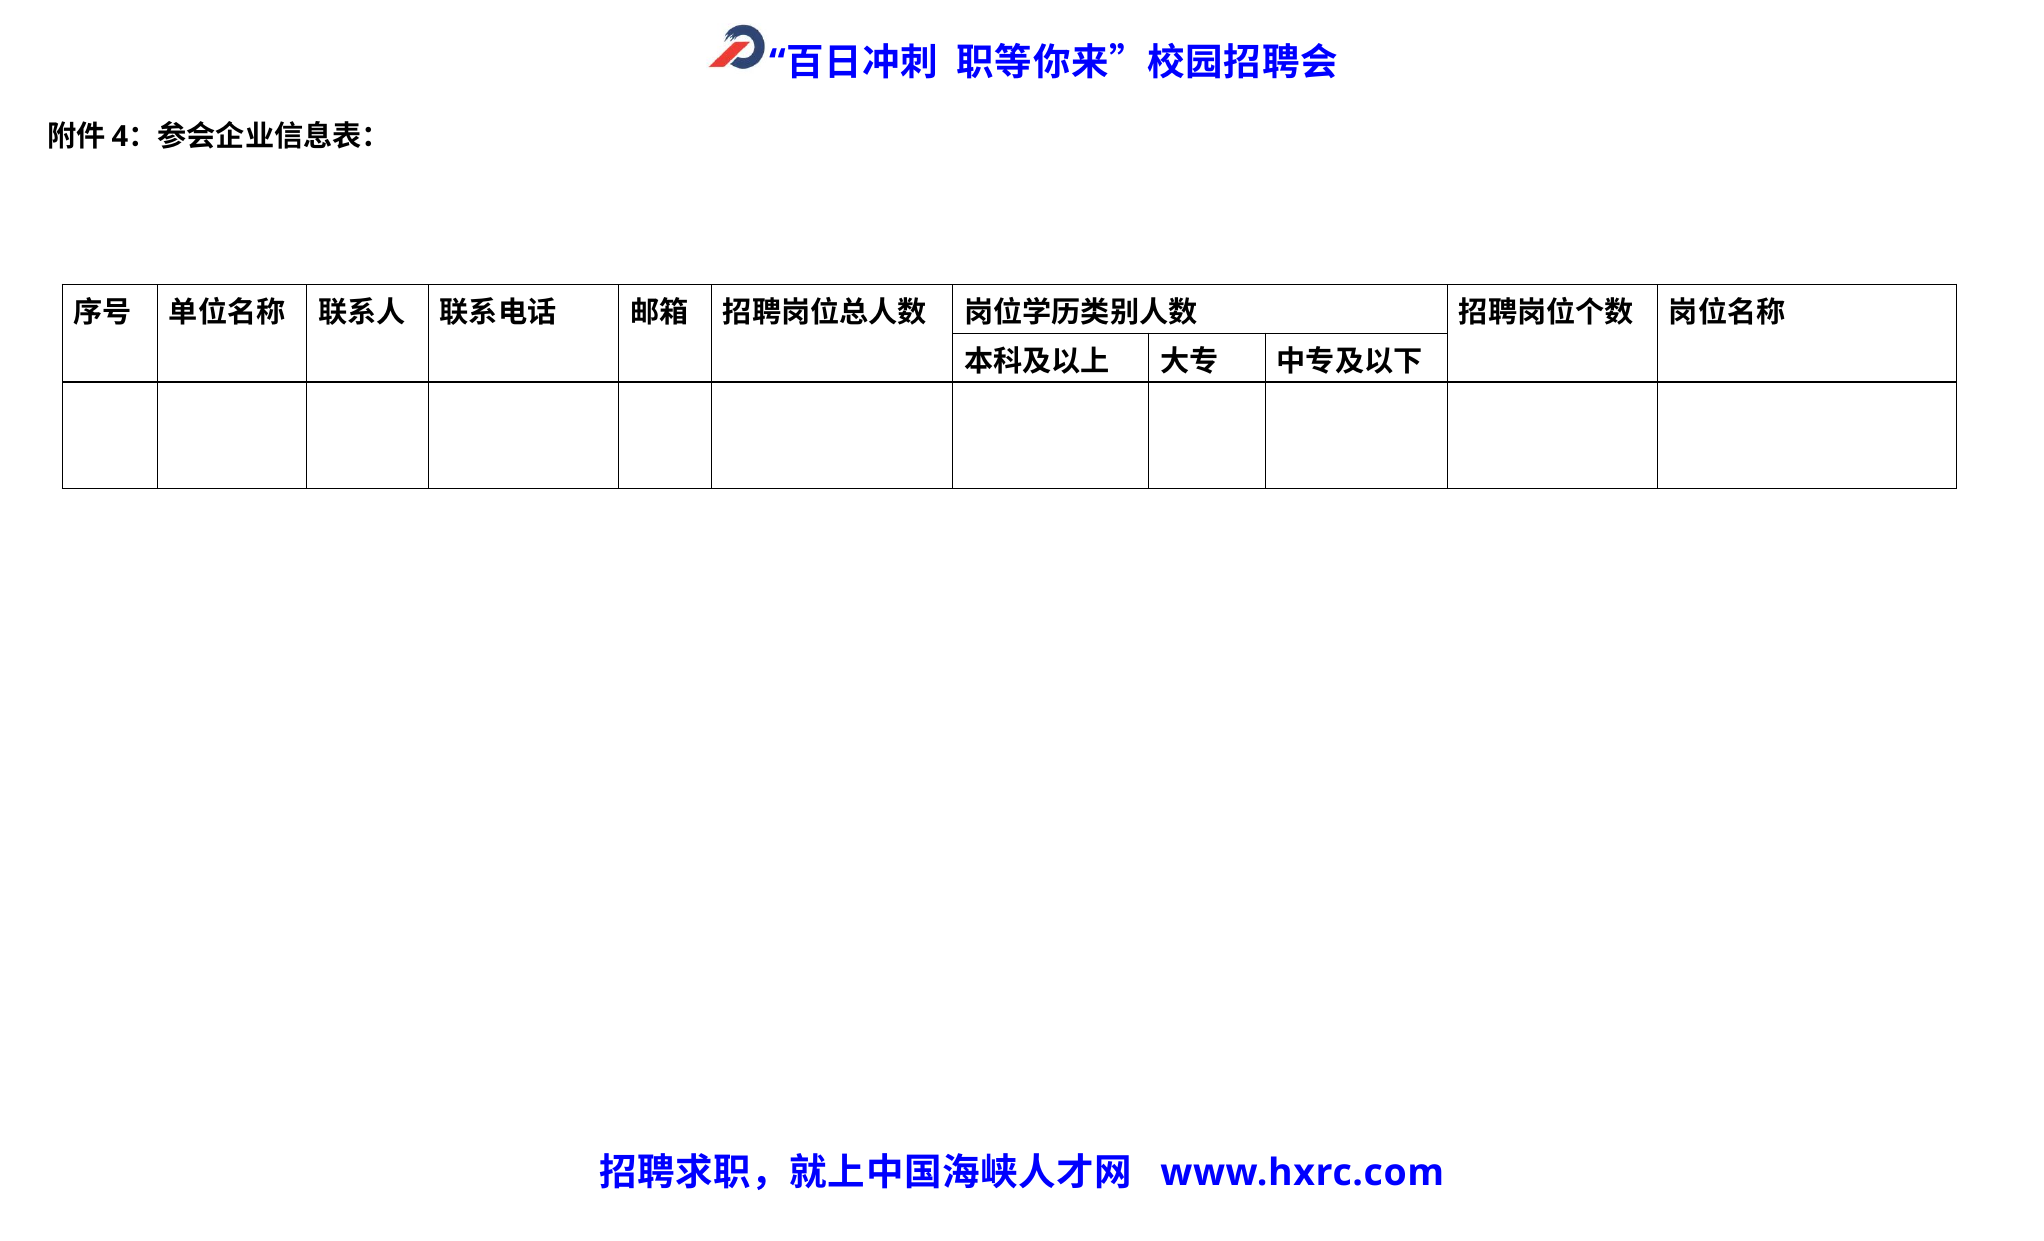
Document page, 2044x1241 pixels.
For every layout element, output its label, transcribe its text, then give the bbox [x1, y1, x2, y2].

picture [706, 23, 769, 76]
table_cell [619, 383, 711, 488]
table_header 岗位名称 [1658, 285, 1956, 381]
table_cell [307, 383, 428, 488]
table_cell [1658, 383, 1956, 488]
table_cell [953, 383, 1148, 488]
table_cell [712, 383, 952, 488]
table_cell [158, 383, 306, 488]
table_cell [63, 383, 157, 488]
table_header 单位名称 [158, 285, 306, 381]
table_cell [429, 383, 618, 488]
table_header 联系电话 [429, 285, 618, 381]
table_header 序号 [63, 285, 157, 381]
table_header 招聘岗位总人数 [712, 285, 952, 381]
table_cell [1149, 383, 1265, 488]
table_header 联系人 [307, 285, 428, 381]
table_header 邮箱 [619, 285, 711, 381]
text 附件4：参会企业信息表： [47, 102, 1000, 167]
table_cell [1448, 383, 1657, 488]
table_header 招聘岗位个数 [1448, 285, 1657, 381]
table_cell [1266, 383, 1447, 488]
